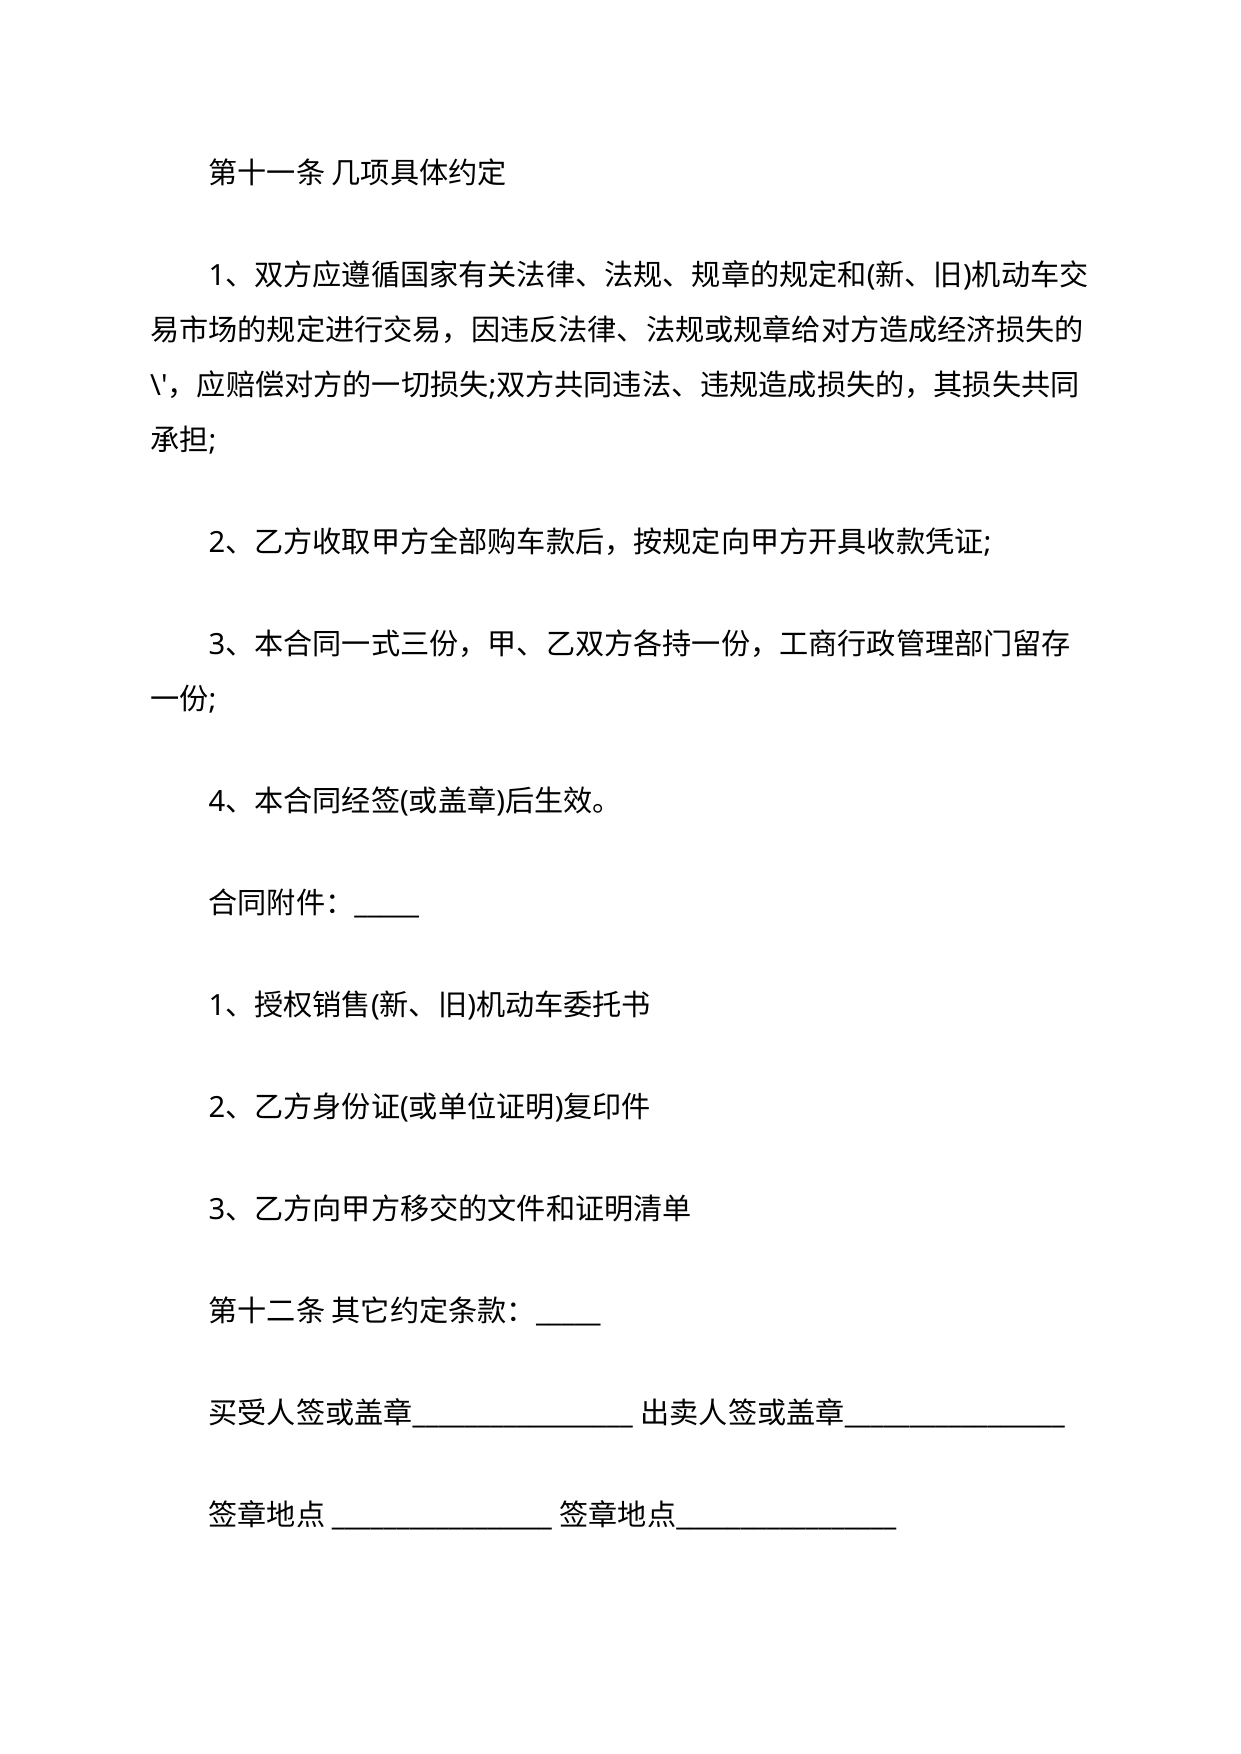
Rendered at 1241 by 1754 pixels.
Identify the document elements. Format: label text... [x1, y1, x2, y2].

text 买受人签或盖章_________________ 出卖人签或盖章_________________ [150, 1389, 1090, 1432]
text 1、授权销售(新、旧)机动车委托书 [150, 982, 1090, 1024]
text 3、乙方向甲方移交的文件和证明清单 [150, 1186, 1090, 1228]
text 4、本合同经签(或盖章)后生效。 [150, 778, 1090, 820]
text 2、乙方身份证(或单位证明)复印件 [150, 1083, 1090, 1126]
text 第十二条 其它约定条款：_____ [150, 1287, 1090, 1330]
text 1、双方应遵循国家有关法律、法规、规章的规定和(新、旧)机动车交易市场的规定进行交易，因违反法律、法规或规章给对方造成经济损失的\'，应赔偿对方的一切损失;双方共同违法、违规造成损失的，其损失共同承担; [150, 252, 1090, 459]
text 2、乙方收取甲方全部购车款后，按规定向甲方开具收款凭证; [150, 519, 1090, 561]
text 合同附件：_____ [150, 879, 1090, 922]
text 3、本合同一式三份，甲、乙双方各持一份，工商行政管理部门留存一份; [150, 621, 1090, 718]
text 签章地点 _________________ 签章地点_________________ [150, 1491, 1090, 1534]
text 第十一条 几项具体约定 [150, 150, 1090, 192]
